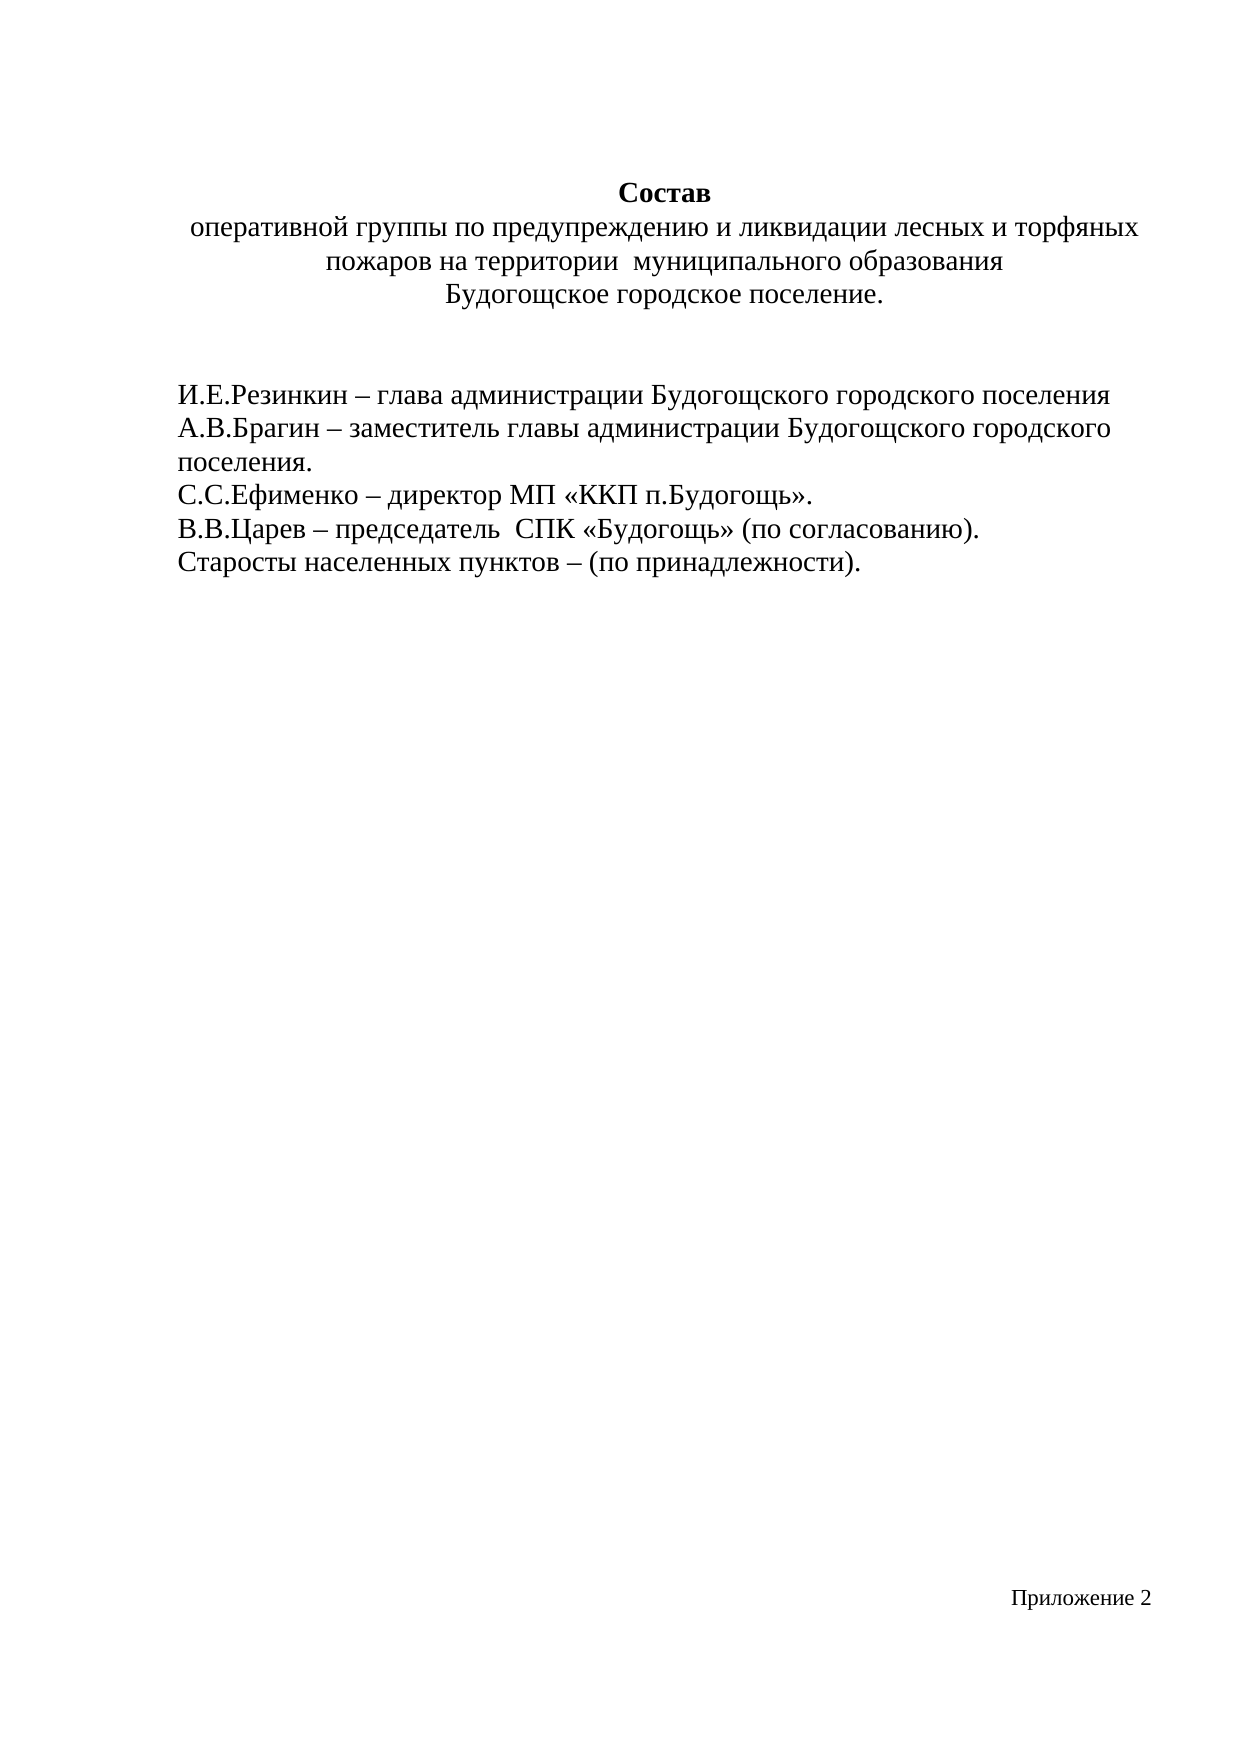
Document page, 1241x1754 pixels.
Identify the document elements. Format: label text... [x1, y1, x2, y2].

text С.С.Ефименко – директор МП «ККП п.Будогощь». [177, 477, 1152, 511]
text В.В.Царев – председатель СПК «Будогощь» (по согласованию). [177, 511, 1152, 544]
text Будогощское городское поселение. [177, 276, 1152, 310]
subtitle Состав [177, 176, 1152, 209]
text оперативной группы по предупреждению и ликвидации лесных и торфяных пожаров на территории муниципального образования [177, 209, 1152, 276]
text А.В.Брагин – заместитель главы администрации Будогощского городского поселения. [177, 410, 1152, 477]
text Старосты населенных пунктов – (по принадлежности). [177, 544, 1152, 578]
text Приложение 2 [177, 1584, 1152, 1611]
text И.Е.Резинкин – глава администрации Будогощского городского поселения [177, 377, 1152, 410]
